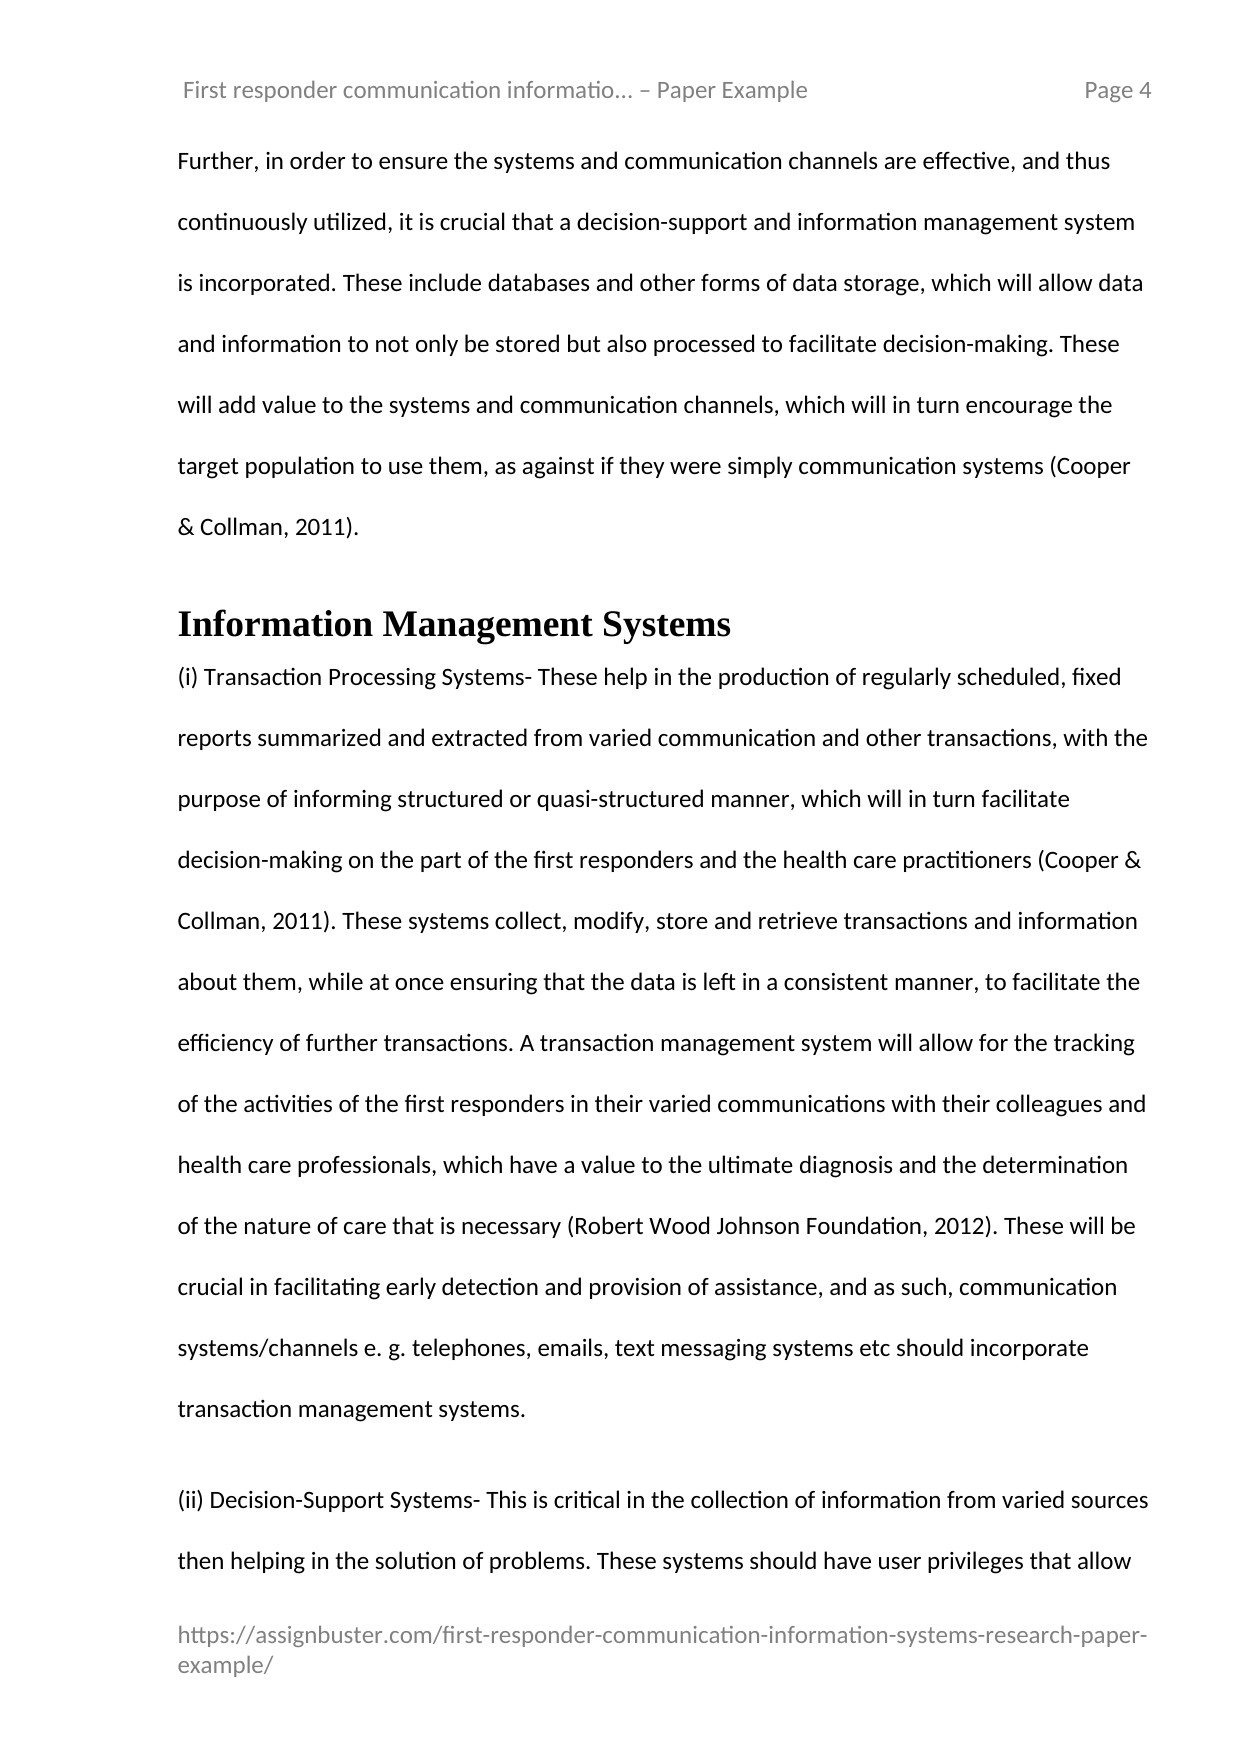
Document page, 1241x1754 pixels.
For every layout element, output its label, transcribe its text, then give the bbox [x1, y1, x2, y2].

text Further, in order to ensure the systems and communication channels are effective, and thus continuously utilized, it is crucial that a decision-support and information management system is incorporated. These include databases and other forms of data storage, which will allow data and information to not only be stored but also processed to facilitate decision-making. These will add value to the systems and communication channels, which will in turn encourage the target population to use them, as against if they were simply communication systems (Cooper & Collman, 2011). [177, 145, 1152, 542]
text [177, 1484, 1152, 1575]
text (i) Transaction Processing Systems- These help in the production of regularly scheduled, fixed reports summarized and extracted from varied communication and other transactions, with the purpose of informing structured or quasi-structured manner, which will in turn facilitate decision-making on the part of the first responders and the health care practitioners (Cooper & Collman, 2011). These systems collect, modify, store and retrieve transactions and information about them, while at once ensuring that the data is left in a consistent manner, to facilitate the efficiency of further transactions. A transaction management system will allow for the tracking of the activities of the first responders in their varied communications with their colleagues and health care professionals, which have a value to the ultimate diagnosis and the determination of the nature of care that is necessary (Robert Wood Johnson Foundation, 2012). These will be crucial in facilitating early detection and provision of assistance, and as such, communication systems/channels e. g. telephones, emails, text messaging systems etc should incorporate transaction management systems. [177, 661, 1152, 1424]
subtitle Information Management Systems [177, 602, 1152, 645]
